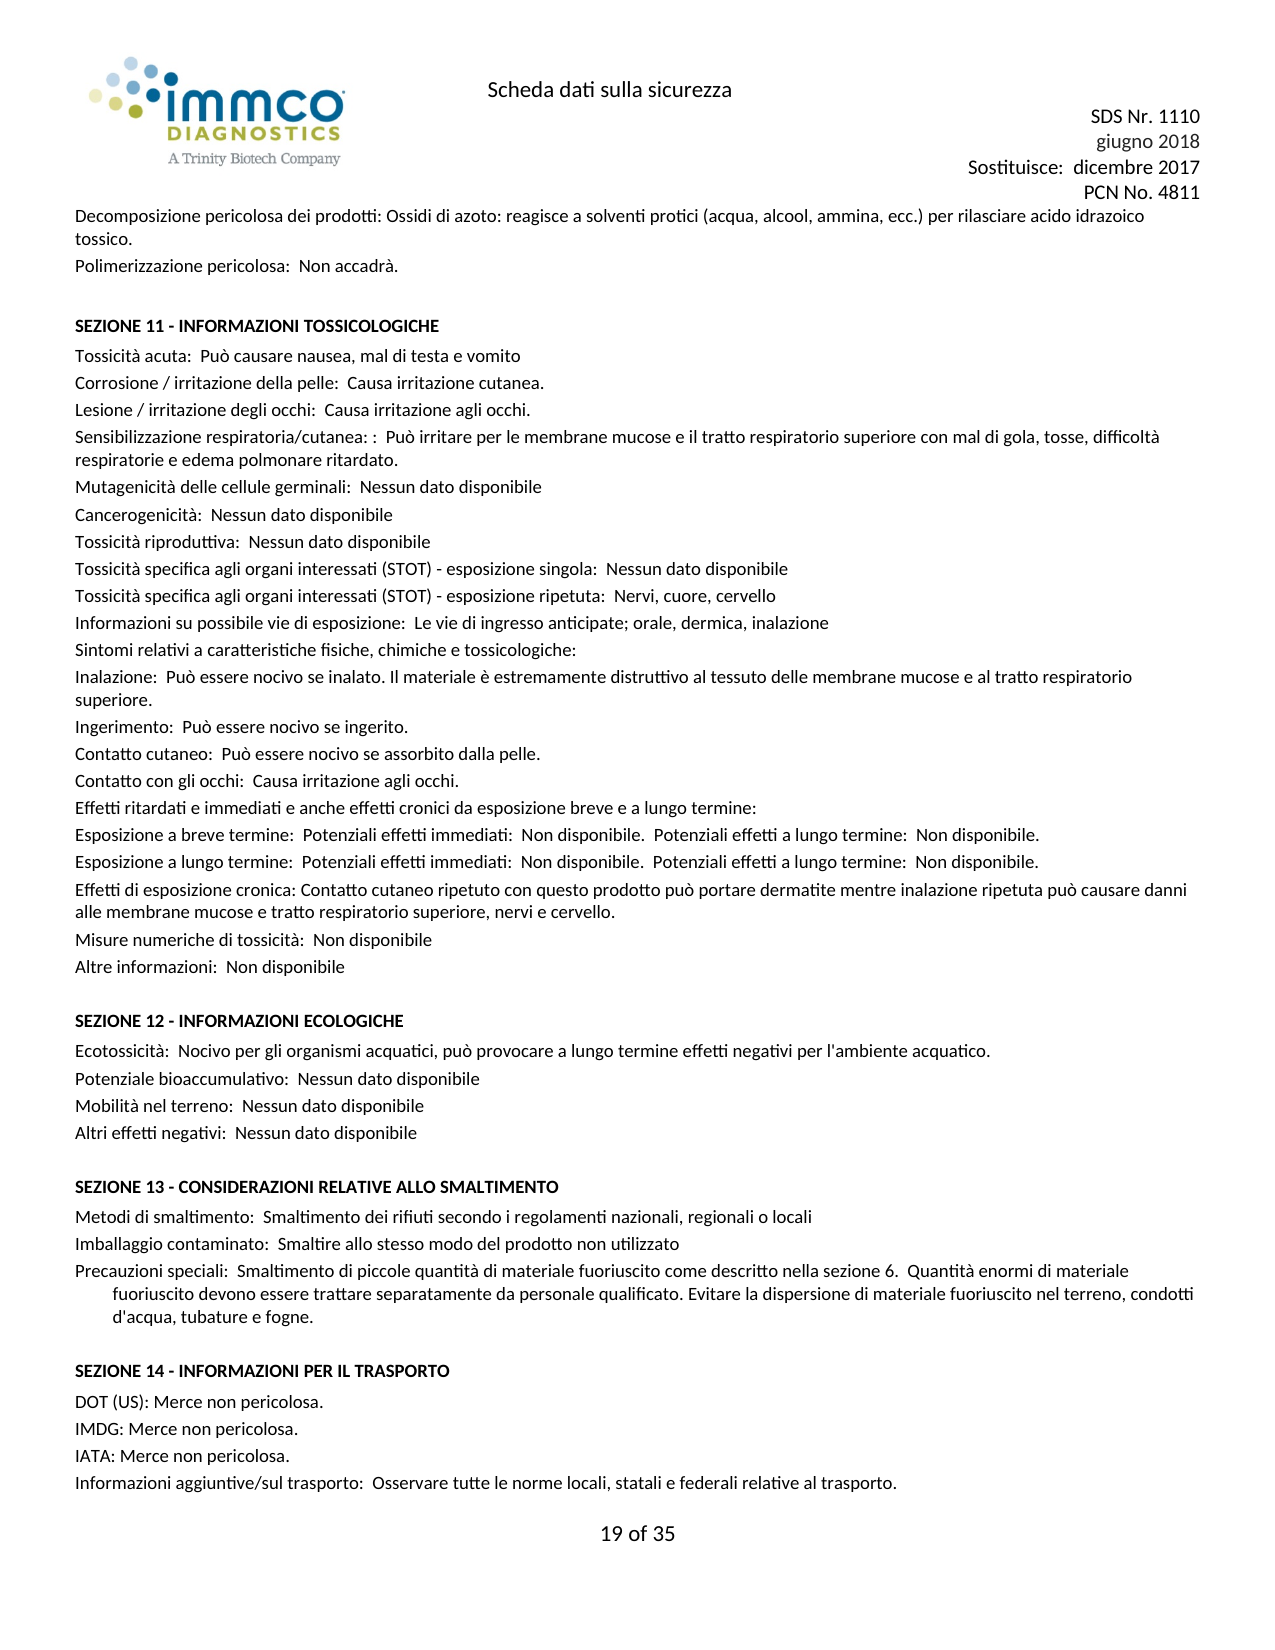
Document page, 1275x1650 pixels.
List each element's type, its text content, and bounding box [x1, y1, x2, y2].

text Esposizione a lungo termine: Potenziali effetti immediati: Non disponibile. Potenziali effetti a lungo termine: Non disponibile. [75, 851, 1200, 874]
text Tossicità specifica agli organi interessati (STOT) - esposizione singola: Nessun dato disponibile [75, 557, 1200, 580]
text Corrosione / irritazione della pelle: Causa irritazione cutanea. [75, 372, 1200, 394]
text Effetti di esposizione cronica: Contatto cutaneo ripetuto con questo prodotto può portare dermatite mentre inalazione ripetuta può causare danni alle membrane mucose e tratto respiratorio superiore, nervi e cervello. [75, 878, 1200, 924]
text Precauzioni speciali: Smaltimento di piccole quantità di materiale fuoriuscito come descritto nella sezione 6. Quantità enormi di materiale fuoriuscito devono essere trattare separatamente da personale qualificato. Evitare la dispersione di materiale fuoriuscito nel terreno, condotti d'acqua, tubature e fogne. [75, 1260, 1200, 1328]
text Altre informazioni: Non disponibile [75, 955, 1200, 978]
text Ecotossicità: Nocivo per gli organismi acquatici, può provocare a lungo termine effetti negativi per l'ambiente acquatico. [75, 1039, 1200, 1062]
text Misure numeriche di tossicità: Non disponibile [75, 928, 1200, 951]
text Sensibilizzazione respiratoria/cutanea: : Può irritare per le membrane mucose e il tratto respiratorio superiore con mal di gola, tosse, difficoltà respiratorie e edema polmonare ritardato. [75, 426, 1200, 472]
text Tossicità specifica agli organi interessati (STOT) - esposizione ripetuta: Nervi, cuore, cervello [75, 584, 1200, 607]
text Tossicità riproduttiva: Nessun dato disponibile [75, 530, 1200, 553]
text Contatto cutaneo: Può essere nocivo se assorbito dalla pelle. [75, 742, 1200, 765]
text SEZIONE 12 - INFORMAZIONI ECOLOGICHE [75, 1009, 1200, 1032]
text Polimerizzazione pericolosa: Non accadrà. [75, 255, 1200, 278]
text Contatto con gli occhi: Causa irritazione agli occhi. [75, 769, 1200, 792]
text SEZIONE 11 - INFORMAZIONI TOSSICOLOGICHE [75, 314, 1200, 337]
text Ingerimento: Può essere nocivo se ingerito. [75, 715, 1200, 738]
text DOT (US): Merce non pericolosa. [75, 1390, 1200, 1413]
text Esposizione a breve termine: Potenziali effetti immediati: Non disponibile. Potenziali effetti a lungo termine: Non disponibile. [75, 824, 1200, 847]
text IATA: Merce non pericolosa. [75, 1444, 1200, 1467]
text Cancerogenicità: Nessun dato disponibile [75, 503, 1200, 526]
text Tossicità acuta: Può causare nausea, mal di testa e vomito [75, 344, 1200, 367]
text Decomposizione pericolosa dei prodotti: Ossidi di azoto: reagisce a solventi protici (acqua, alcool, ammina, ecc.) per rilasciare acido idrazoico tossico. [75, 205, 1200, 251]
text Lesione / irritazione degli occhi: Causa irritazione agli occhi. [75, 399, 1200, 422]
text Inalazione: Può essere nocivo se inalato. Il materiale è estremamente distruttivo al tessuto delle membrane mucose e al tratto respiratorio superiore. [75, 665, 1200, 711]
text Imballaggio contaminato: Smaltire allo stesso modo del prodotto non utilizzato [75, 1233, 1200, 1256]
text SEZIONE 14 - INFORMAZIONI PER IL TRASPORTO [75, 1360, 1200, 1383]
picture [75, 31, 364, 192]
text Metodi di smaltimento: Smaltimento dei rifiuti secondo i regolamenti nazionali, regionali o locali [75, 1206, 1200, 1228]
text Sintomi relativi a caratteristiche fisiche, chimiche e tossicologiche: [75, 638, 1200, 661]
text Informazioni su possibile vie di esposizione: Le vie di ingresso anticipate; orale, dermica, inalazione [75, 611, 1200, 634]
text Mobilità nel terreno: Nessun dato disponibile [75, 1094, 1200, 1117]
text Altri effetti negativi: Nessun dato disponibile [75, 1121, 1200, 1144]
text Mutagenicità delle cellule germinali: Nessun dato disponibile [75, 476, 1200, 499]
text Effetti ritardati e immediati e anche effetti cronici da esposizione breve e a lungo termine: [75, 797, 1200, 819]
text IMDG: Merce non pericolosa. [75, 1417, 1200, 1440]
text Potenziale bioaccumulativo: Nessun dato disponibile [75, 1067, 1200, 1089]
text SEZIONE 13 - CONSIDERAZIONI RELATIVE ALLO SMALTIMENTO [75, 1175, 1200, 1198]
text Informazioni aggiuntive/sul trasporto: Osservare tutte le norme locali, statali e federali relative al trasporto. [75, 1471, 1200, 1494]
